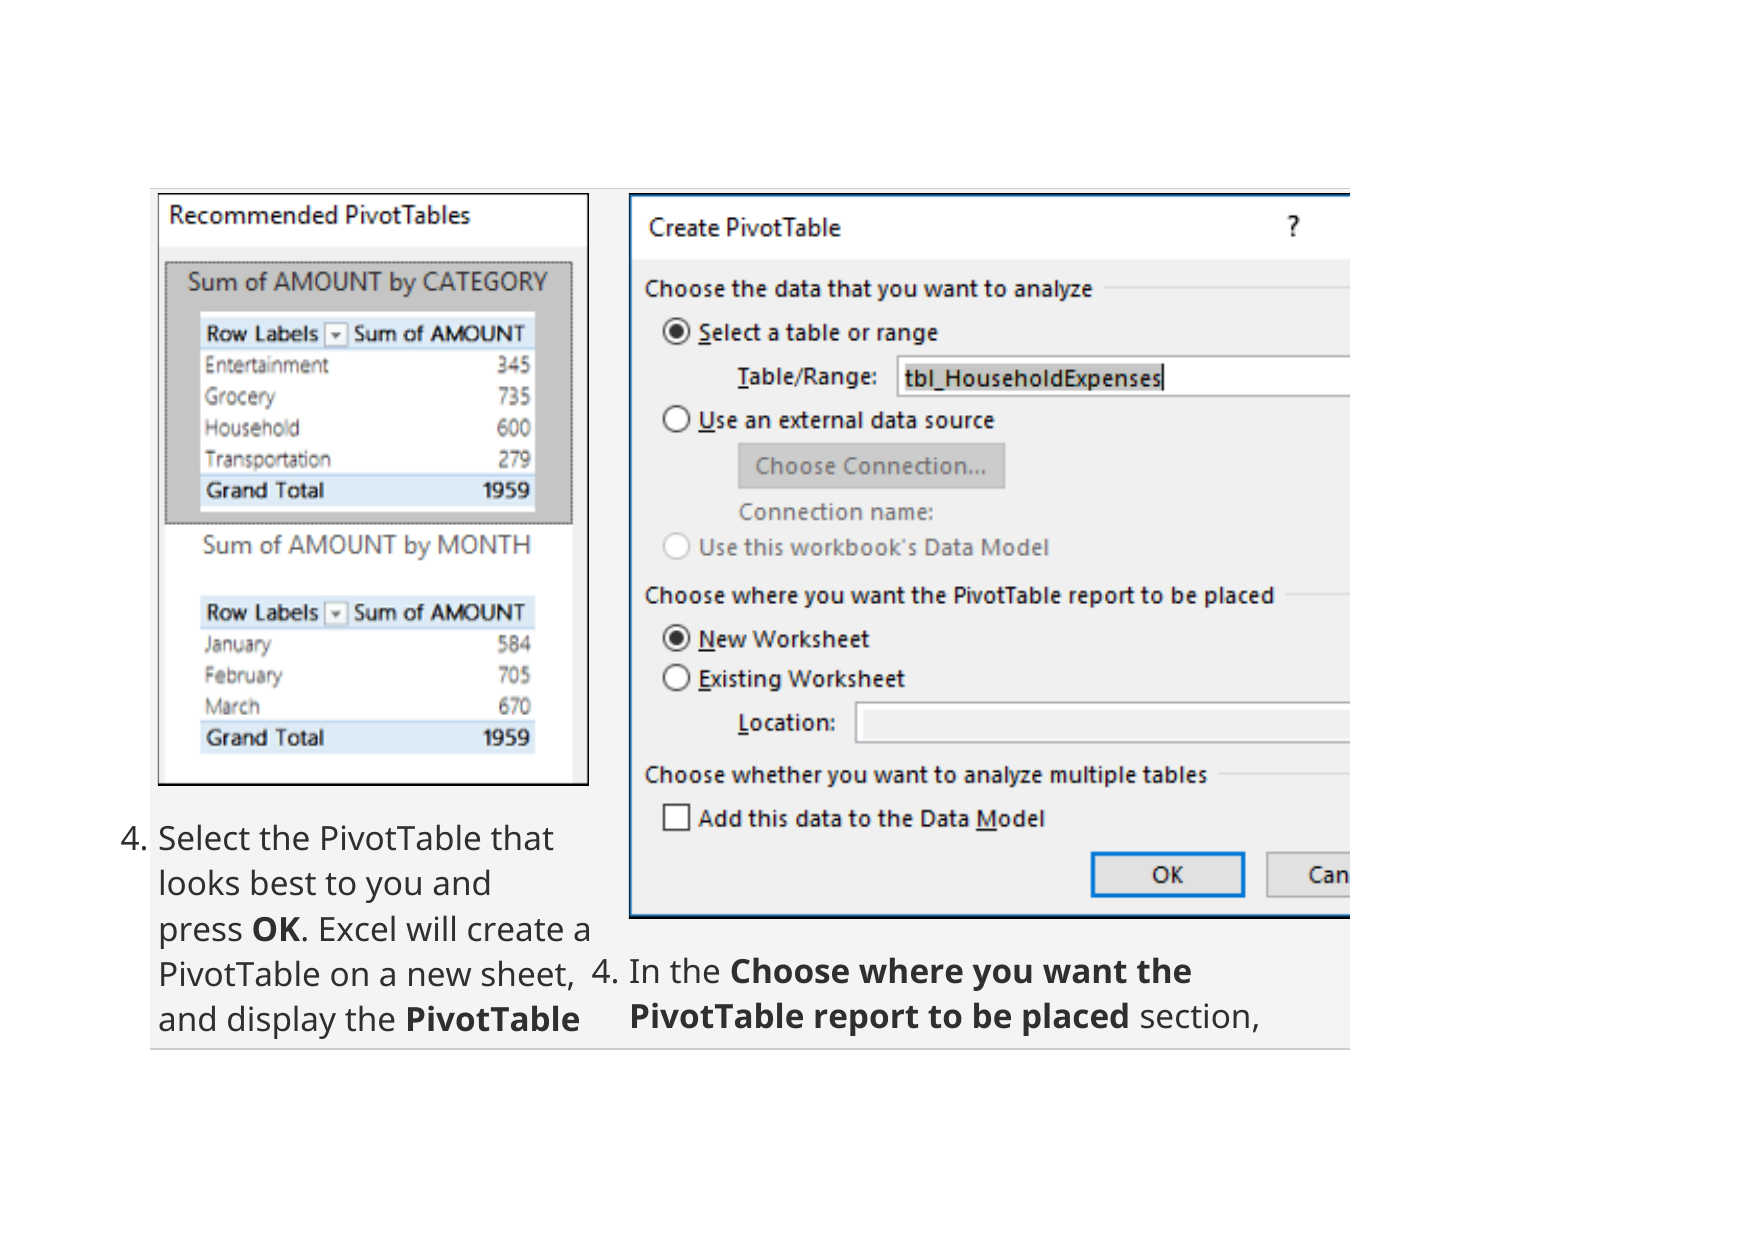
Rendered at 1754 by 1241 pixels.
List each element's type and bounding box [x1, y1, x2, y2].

picture [157, 193, 589, 786]
table_cell [621, 189, 1350, 1048]
picture [628, 193, 1350, 919]
table_cell [150, 189, 621, 1048]
